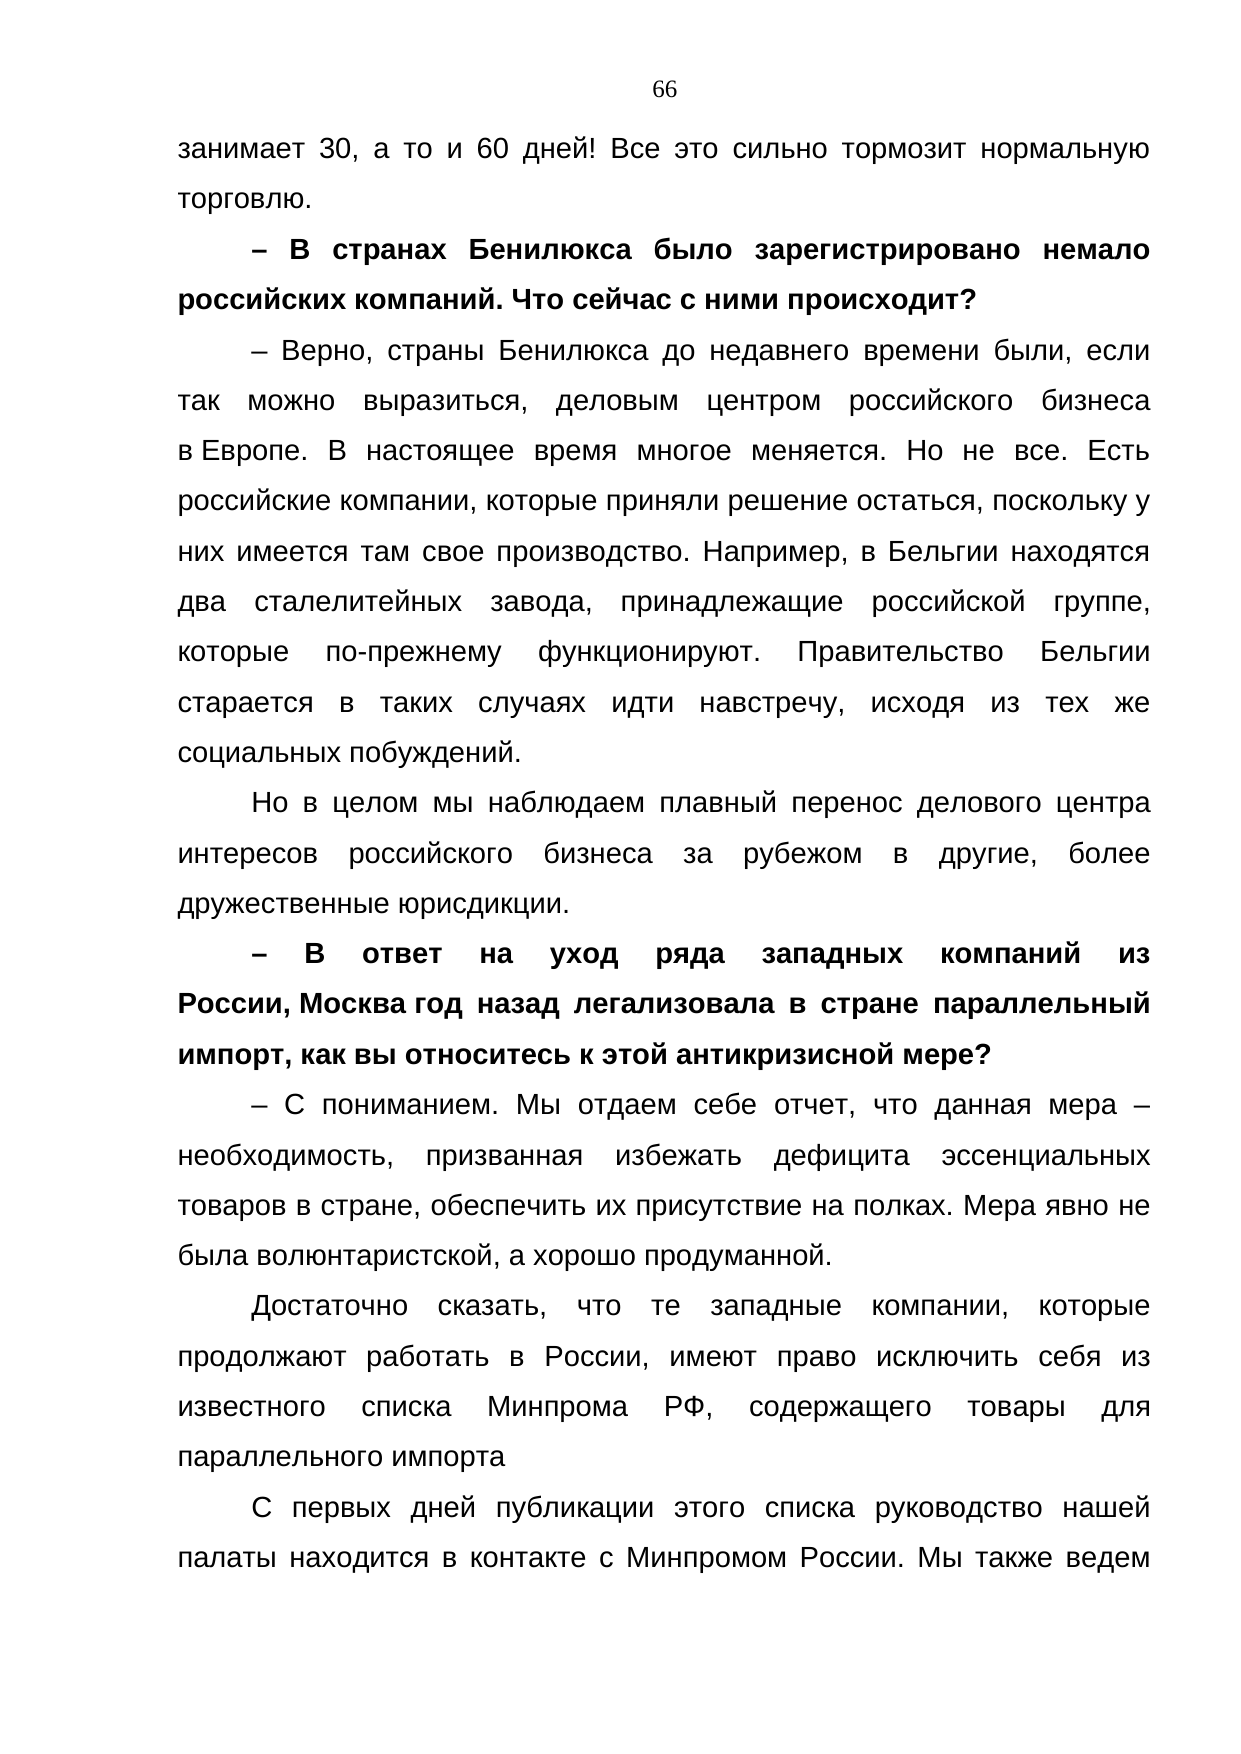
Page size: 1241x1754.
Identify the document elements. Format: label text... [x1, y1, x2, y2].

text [177, 1490, 1152, 1573]
text Но в целом мы наблюдаем плавный перенос делового центра интересов российского бизнеса за рубежом в другие, более дружественные юрисдикции. [177, 785, 1152, 919]
text – В странах Бенилюкса было зарегистрировано немало российских компаний. Что сейчас с ними происходит? [177, 232, 1152, 316]
text Достаточно сказать, что те западные компании, которые продолжают работать в России, имеют право исключить себя из известного списка Минпрома РФ, содержащего товары для параллельного импорта [177, 1288, 1152, 1473]
text – С пониманием. Мы отдаем себе отчет, что данная мера – необходимость, призванная избежать дефицита эссенциальных товаров в стране, обеспечить их присутствие на полках. Мера явно не была волюнтаристской, а хорошо продуманной. [177, 1087, 1152, 1272]
text – Верно, страны Бенилюкса до недавнего времени были, если так можно выразиться, деловым центром российского бизнеса в Европе. В настоящее время многое меняется. Но не все. Есть российские компании, которые приняли решение остаться, поскольку у них имеется там свое производство. Например, в Бельгии находятся два сталелитейных завода, принадлежащие российской группе, которые по-прежнему функционируют. Правительство Бельгии старается в таких случаях идти навстречу, исходя из тех же социальных побуждений. [177, 332, 1152, 768]
text – В ответ на уход ряда западных компаний из России, Москва год назад легализовала в стране параллельный импорт, как вы относитесь к этой антикризисной мере? [177, 936, 1152, 1070]
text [177, 131, 1152, 215]
